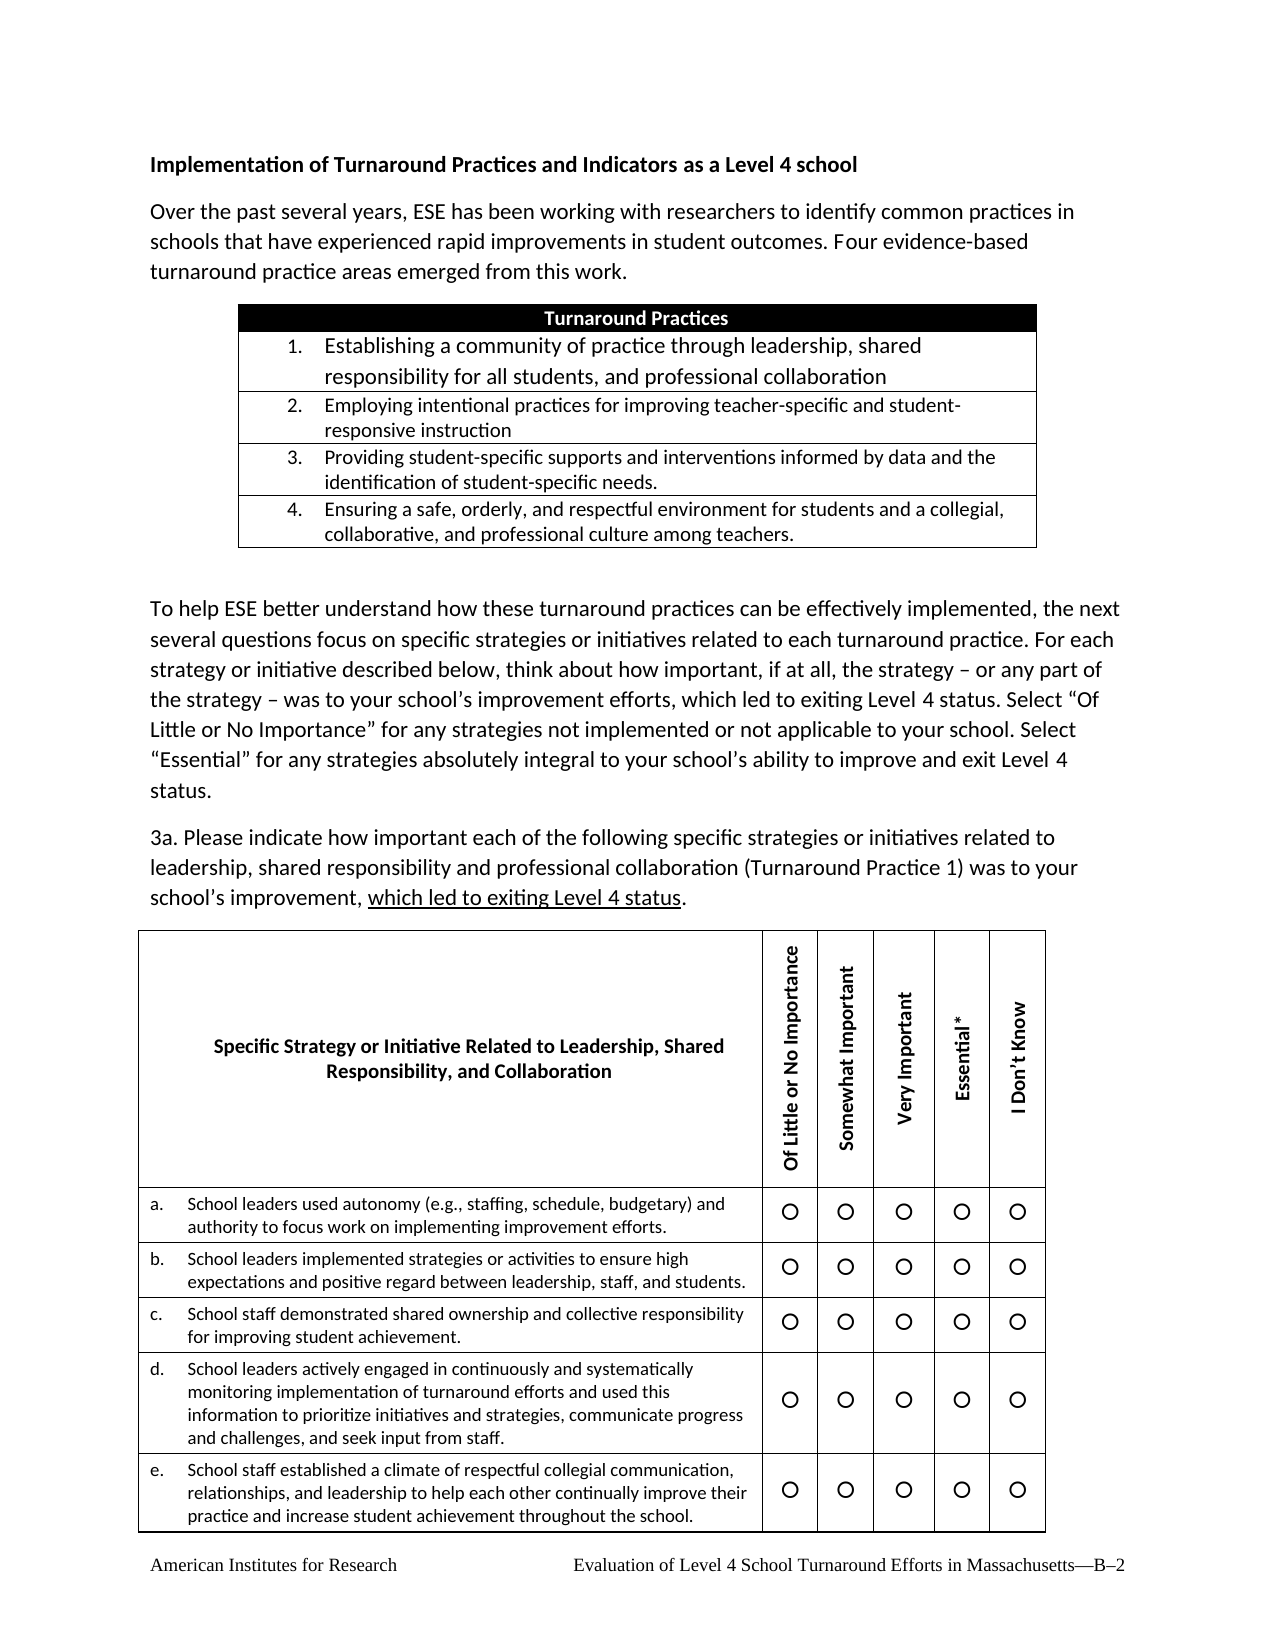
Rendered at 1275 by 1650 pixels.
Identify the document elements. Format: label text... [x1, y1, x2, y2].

table_cell Providing student-specific supports and interventions informed by data and the identification of student-specific needs. [239, 444, 1036, 495]
text Over the past several years, ESE has been working with researchers to identify common practices in schools that have experienced rapid improvements in student outcomes. Four evidence-based turnaround practice areas emerged from this work. [150, 197, 1125, 285]
table_cell [990, 1454, 1045, 1531]
table_cell [874, 1243, 934, 1297]
table_cell [763, 1298, 817, 1352]
table_header Very Important [874, 931, 934, 1187]
table_header Essential* [935, 931, 989, 1187]
table_cell [818, 1353, 873, 1453]
table_header Specific Strategy or Initiative Related to Leadership, Shared Responsibility, and Collaboration [139, 931, 762, 1187]
table_cell [874, 1353, 934, 1453]
table_header Turnaround Practices [239, 305, 1036, 331]
table_cell [990, 1243, 1045, 1297]
table_cell [763, 1243, 817, 1297]
table_cell School staff demonstrated shared ownership and collective responsibility for improving student achievement. [139, 1298, 762, 1352]
table_header Somewhat Important [818, 931, 873, 1187]
table_cell [763, 1454, 817, 1531]
table_header I Don’t Know [990, 931, 1045, 1187]
table_cell [874, 1454, 934, 1531]
text Implementation of Turnaround Practices and Indicators as a Level 4 school [150, 150, 1125, 178]
table_cell [818, 1454, 873, 1531]
table_cell [990, 1188, 1045, 1242]
table_cell School leaders used autonomy (e.g., staffing, schedule, budgetary) and authority to focus work on implementing improvement efforts. [139, 1188, 762, 1242]
table_cell [990, 1353, 1045, 1453]
table_cell [818, 1298, 873, 1352]
table_cell [935, 1243, 989, 1297]
table_cell School leaders actively engaged in continuously and systematically monitoring implementation of turnaround efforts and used this information to prioritize initiatives and strategies, communicate progress and challenges, and seek input from staff. [139, 1353, 762, 1453]
table_cell [935, 1454, 989, 1531]
text 3a. Please indicate how important each of the following specific strategies or initiatives related to leadership, shared responsibility and professional collaboration (Turnaround Practice 1) was to your school’s improvement, which led to exiting Level 4 status. [150, 823, 1125, 911]
table_cell Establishing a community of practice through leadership, shared responsibility for all students, and professional collaboration [239, 332, 1036, 391]
table_cell Employing intentional practices for improving teacher-specific and student-responsive instruction [239, 392, 1036, 443]
table_cell [763, 1188, 817, 1242]
table_cell [935, 1188, 989, 1242]
table_cell School staff established a climate of respectful collegial communication, relationships, and leadership to help each other continually improve their practice and increase student achievement throughout the school. [139, 1454, 762, 1531]
table_cell [990, 1298, 1045, 1352]
table_cell [818, 1188, 873, 1242]
table_cell School leaders implemented strategies or activities to ensure high expectations and positive regard between leadership, staff, and students. [139, 1243, 762, 1297]
table_cell [818, 1243, 873, 1297]
table_cell [874, 1298, 934, 1352]
table_cell [935, 1353, 989, 1453]
table_cell [874, 1188, 934, 1242]
table_header Of Little or No Importance [763, 931, 817, 1187]
table_cell Ensuring a safe, orderly, and respectful environment for students and a collegial, collaborative, and professional culture among teachers. [239, 496, 1036, 547]
table_cell [763, 1353, 817, 1453]
table_cell [935, 1298, 989, 1352]
text To help ESE better understand how these turnaround practices can be effectively implemented, the next several questions focus on specific strategies or initiatives related to each turnaround practice. For each strategy or initiative described below, think about how important, if at all, the strategy – or any part of the strategy – was to your school’s improvement efforts, which led to exiting Level 4 status. Select “Of Little or No Importance” for any strategies not implemented or not applicable to your school. Select “Essential” for any strategies absolutely integral to your school’s ability to improve and exit Level 4 status. [150, 594, 1125, 804]
